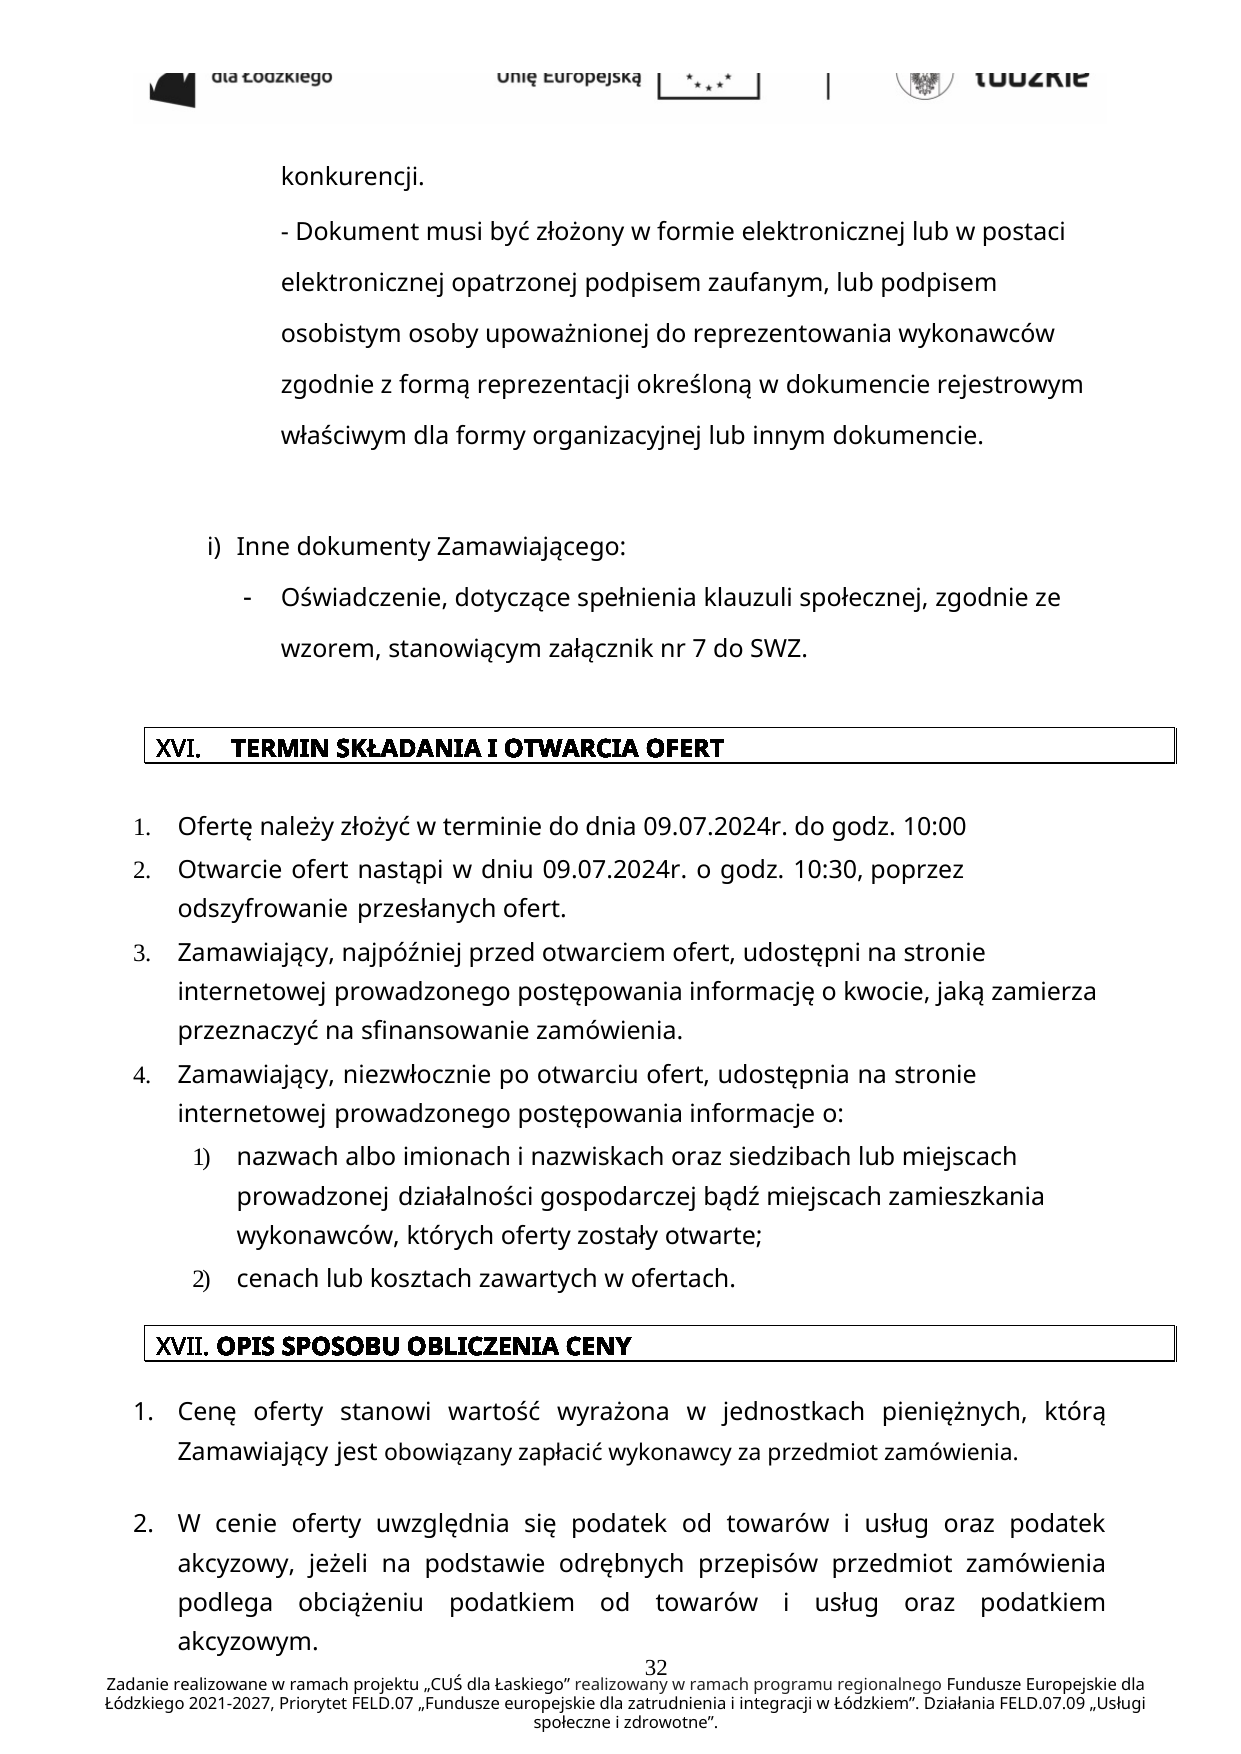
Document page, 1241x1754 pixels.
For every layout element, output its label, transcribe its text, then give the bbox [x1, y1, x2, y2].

picture [132, 73, 1108, 124]
list Cenę oferty stanowi wartość wyrażona w jednostkach pieniężnych, którą Zamawiający jest obowiązany zapłacić wykonawcy za przedmiot zamówienia. [133, 1394, 1107, 1467]
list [281, 158, 1104, 192]
list - Dokument musi być złożony w formie elektronicznej lub w postaci elektronicznej opatrzonej podpisem zaufanym, lub podpisem osobistym osoby upoważnionej do reprezentowania wykonawców zgodnie z formą reprezentacji określoną w dokumencie rejestrowym właściwym dla formy organizacyjnej lub innym dokumencie. [281, 214, 1104, 452]
list cenach lub kosztach zawartych w ofertach. [192, 1261, 1107, 1295]
list Zamawiający, najpóźniej przed otwarciem ofert, udostępni na stronie internetowej prowadzonego postępowania informację o kwocie, jaką zamierza przeznaczyć na sfinansowanie zamówienia. [133, 934, 1107, 1047]
list Inne dokumenty Zamawiającego: [207, 529, 1104, 563]
list nazwach albo imionach i nazwiskach oraz siedzibach lub miejscach prowadzonej działalności gospodarczej bądź miejscach zamieszkania wykonawców, których oferty zostały otwarte; [192, 1139, 1107, 1251]
list Oświadczenie, dotyczące spełnienia klauzuli społecznej, zgodnie ze wzorem, stanowiącym załącznik nr 7 do SWZ. [243, 580, 1107, 665]
list W cenie oferty uwzględnia się podatek od towarów i usług oraz podatek akcyzowy, jeżeli na podstawie odrębnych przepisów przedmiot zamówienia podlega obciążeniu podatkiem od towarów i usług oraz podatkiem akcyzowym. [133, 1506, 1107, 1658]
list Otwarcie ofert nastąpi w dniu 09.07.2024r. o godz. 10:30, poprzez odszyfrowanie przesłanych ofert. [133, 852, 1107, 925]
list Ofertę należy złożyć w terminie do dnia 09.07.2024r. do godz. 10:00 [133, 808, 1107, 842]
list Zamawiający, niezwłocznie po otwarciu ofert, udostępnia na stronie internetowej prowadzonego postępowania informacje o: [133, 1056, 1107, 1130]
